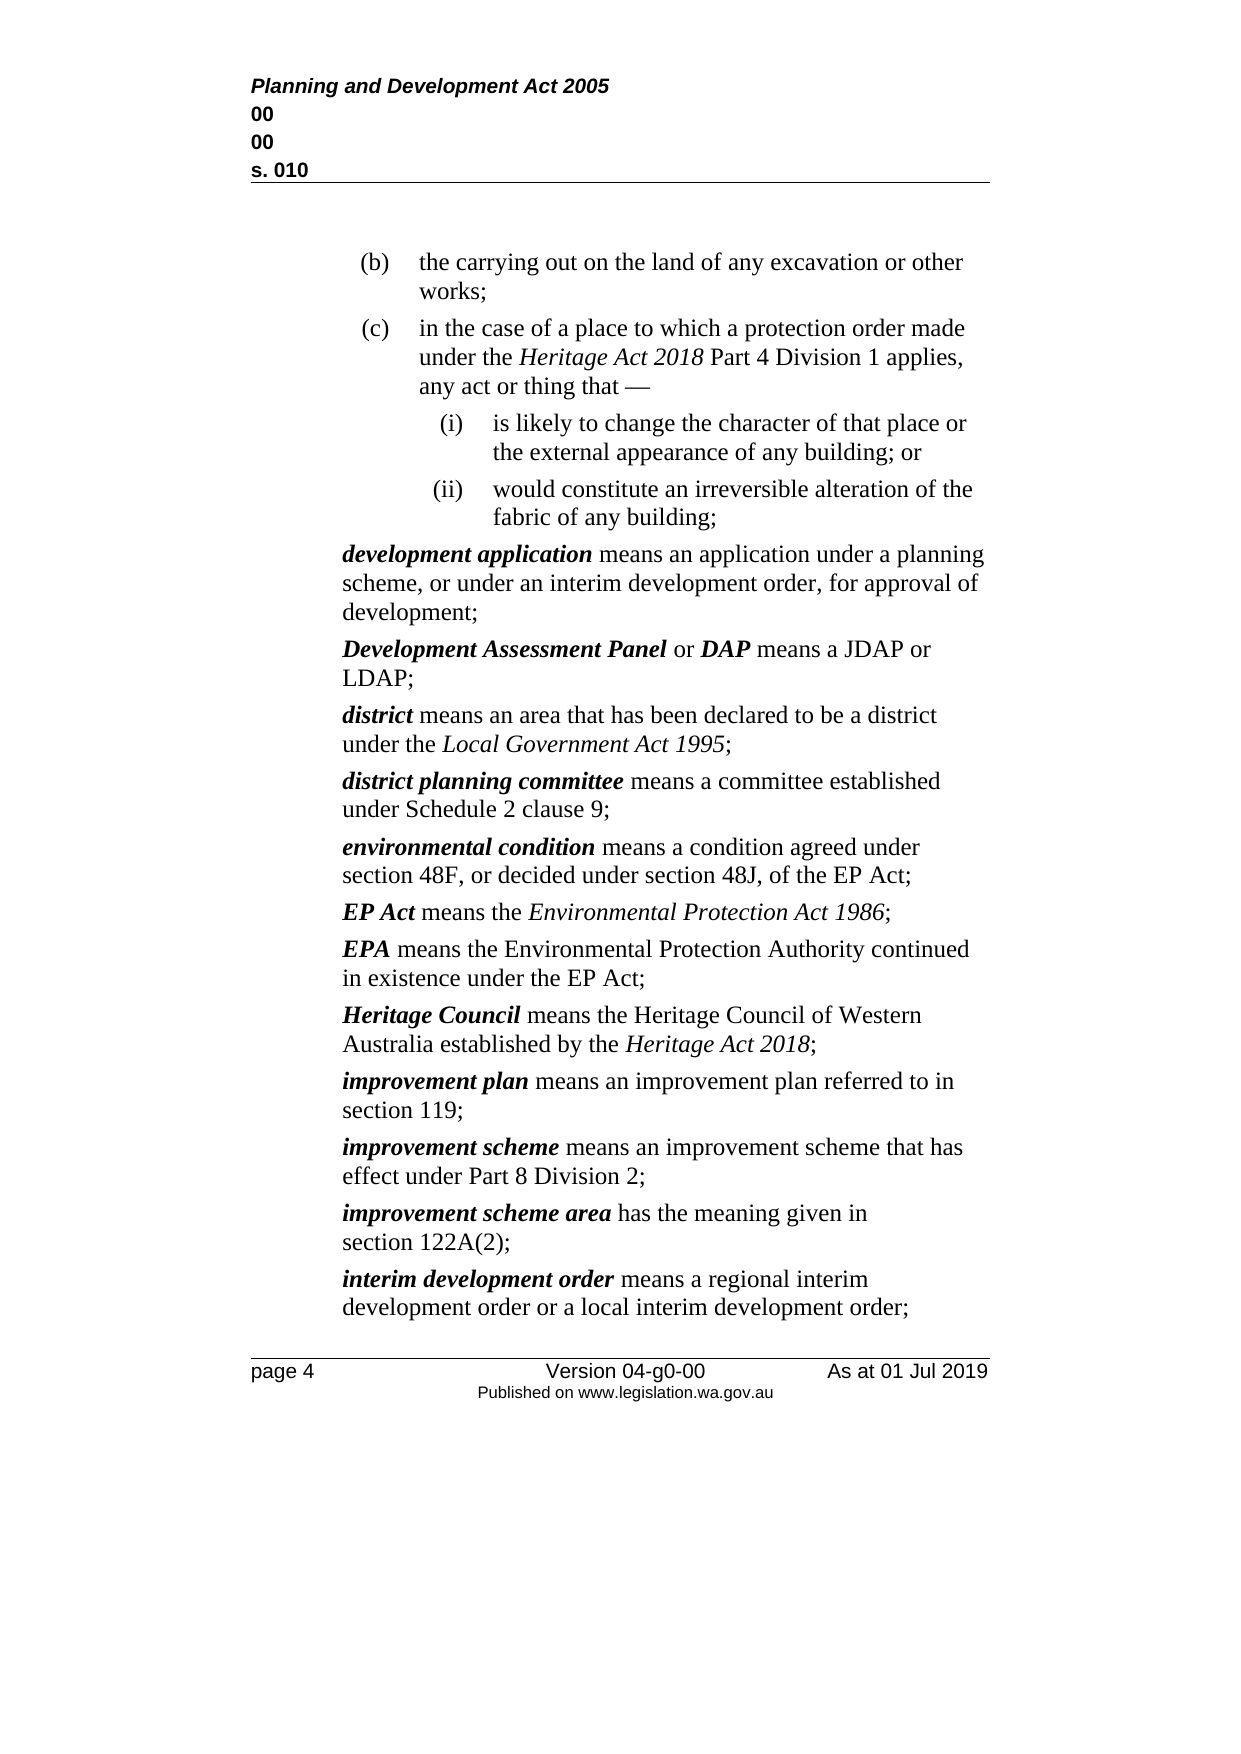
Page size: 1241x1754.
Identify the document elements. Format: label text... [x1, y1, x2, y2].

text interim development order means a regional interim development order or a local interim development order; [251, 1264, 990, 1321]
text improvement scheme area has the meaning given in section 122A(2); [251, 1198, 990, 1255]
text district planning committee means a committee established under Schedule 2 clause 9; [251, 766, 990, 823]
text development application means an application under a planning scheme, or under an interim development order, for approval of development; [251, 539, 990, 626]
text EP Act means the Environmental Protection Act 1986; [251, 897, 990, 926]
text environmental condition means a condition agreed under section 48F, or decided under section 48J, of the EP Act; [251, 832, 990, 889]
text improvement scheme means an improvement scheme that has effect under Part 8 Division 2; [251, 1132, 990, 1189]
text Heritage Council means the Heritage Council of Western Australia established by the Heritage Act 2018; [251, 1000, 990, 1058]
text improvement plan means an improvement plan referred to in section 119; [251, 1066, 990, 1124]
text (ii) would constitute an irreversible alteration of the fabric of any building; [251, 474, 990, 531]
text (i) is likely to change the character of that place or the external appearance of any building; or [251, 408, 990, 465]
text (c) in the case of a place to which a protection order made under the Heritage Act 2018 Part 4 Division 1 applies, any act or thing that — [251, 313, 990, 399]
text district means an area that has been declared to be a district under the Local Government Act 1995; [251, 700, 990, 757]
text EPA means the Environmental Protection Authority continued in existence under the EP Act; [251, 934, 990, 992]
text (b) the carrying out on the land of any excavation or other works; [251, 247, 990, 305]
text Development Assessment Panel or DAP means a JDAP or LDAP; [251, 634, 990, 692]
